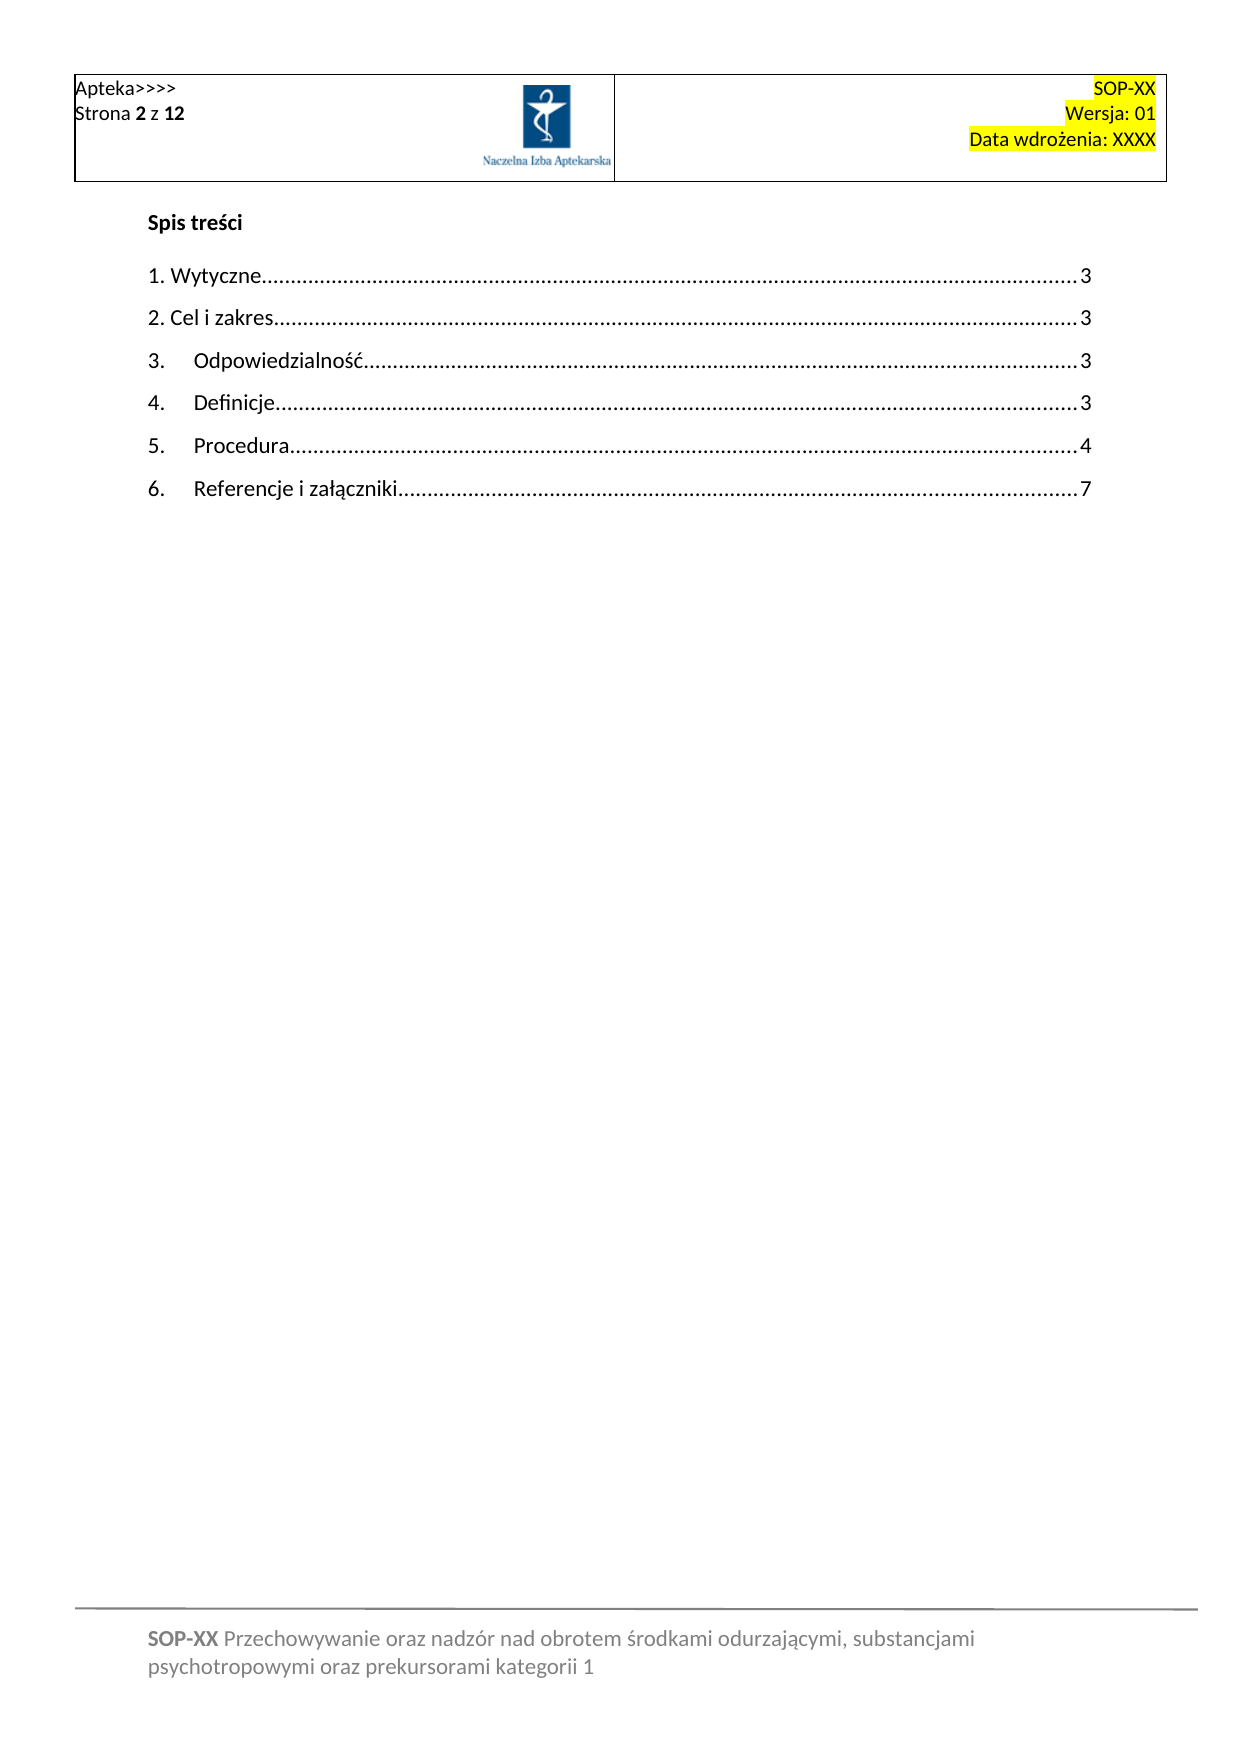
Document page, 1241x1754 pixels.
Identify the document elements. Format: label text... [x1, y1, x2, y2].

text 4. Definicje 3 [148, 388, 1092, 417]
text 2. Cel i zakres 3 [148, 303, 1092, 331]
text 3. Odpowiedzialność 3 [148, 346, 1092, 374]
text 5. Procedura 4 [148, 431, 1092, 459]
picture [483, 85, 612, 174]
text 1. Wytyczne 3 [148, 261, 1092, 289]
text 6. Referencje i załączniki 7 [148, 474, 1092, 502]
text Spis treści [148, 208, 1092, 236]
